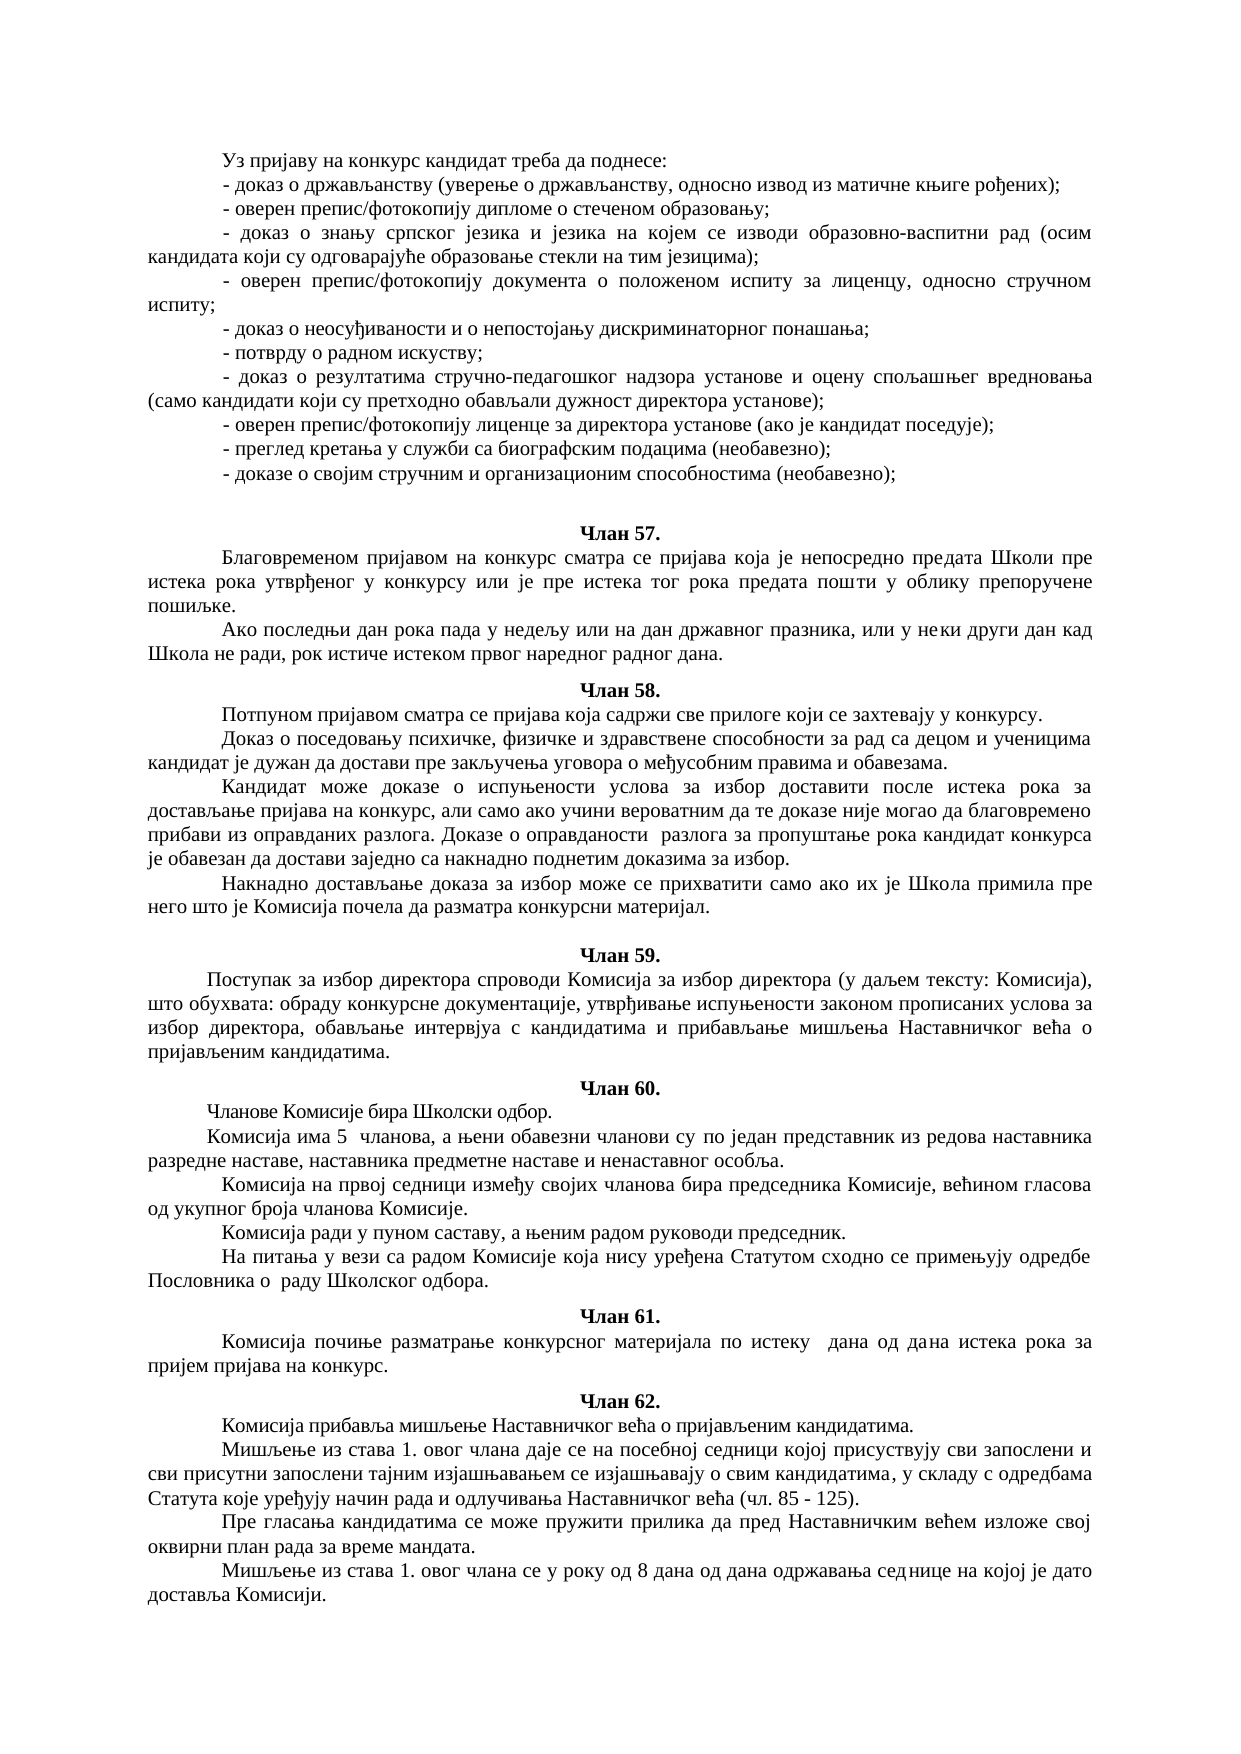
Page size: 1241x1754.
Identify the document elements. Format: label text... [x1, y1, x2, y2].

text - доказе о својим стручним и организационим способностима (необавезно); [148, 460, 1093, 484]
text Члан 60. [148, 1075, 1093, 1099]
text - доказ о неосуђиваности и о непостојању дискриминаторног понашања; [148, 316, 1093, 340]
text - доказ о резултатима стручно-педагошког надзора установе и оцену спољашњег вредновања (само кандидати који су претходно обављали дужност директора установе); [148, 364, 1093, 412]
text Пре гласања кандидатима се може пружити прилика да пред Наставничким већем изложе свој оквирни план рада за време мандата. [148, 1509, 1093, 1558]
text Ако последњи дан рока пада у недељу или на дан државног празника, или у неки други дан кад Школа не ради, рок истиче истеком првог наредног радног дана. [148, 617, 1093, 665]
text - доказ о знању српског језика и језика на којем се изводи образовно-васпитни рад (осим кандидата који су одговарајуће образовање стекли на тим језицима); [148, 220, 1093, 268]
text Комисија има 5 чланова, а њени обавезни чланови су по један представник из редова наставника разредне наставе, наставника предметне наставе и ненаставног особља. [148, 1123, 1093, 1172]
text - оверен препис/фотокопију документа о положеном испиту за лиценцу, односно стручном испиту; [148, 268, 1093, 316]
text Члан 57. [148, 521, 1093, 545]
text Доказ о поседовању психичке, физичке и здравствене способности за рад са децом и ученицима кандидат је дужан да достави пре закључења уговора о међусобним правима и обавезама. [148, 726, 1093, 774]
text - преглед кретања у служби са биографским подацима (необавезно); [148, 436, 1093, 460]
text Уз пријаву на конкурс кандидат треба да поднесе: [148, 148, 1093, 172]
text Комисија почиње разматрање конкурсног материјала по истеку дана од дана истека рока за пријем пријава на конкурс. [148, 1328, 1093, 1377]
text Комисија ради у пуном саставу, а њеним радом руководи председник. [148, 1220, 1093, 1244]
text Комисија на првој седници између својих чланова бира председника Комисије, већином гласова од укупног броја чланова Комисије. [148, 1172, 1093, 1220]
text - доказ о држављанству (уверење о држављанству, односно извод из матичне књиге рођених); [148, 172, 1093, 196]
text Чланове Комисије бира Школски одбор. [148, 1099, 1093, 1123]
text Мишљење из става 1. овог члана даје се на посебној седници којој присуствују сви запослени и сви присутни запослени тајним изјашњавањем се изјашњавају о свим кандидатима, у складу с одредбама Статута које уређују начин рада и одлучивања Наставничког већа (чл. 85 - 125). [148, 1437, 1093, 1509]
text Комисија прибавља мишљење Наставничког већа о пријављеним кандидатима. [148, 1413, 1093, 1437]
text Благовременом пријавом на конкурс сматра се пријава која је непосредно предата Школи пре истека рока утврђеног у конкурсу или је пре истека тог рока предата пошти у облику препоручене пошиљке. [148, 545, 1093, 617]
text Мишљење из става 1. овог члана се у року од 8 дана од дана одржавања седнице на којој је дато доставља Комисији. [148, 1558, 1093, 1606]
text - оверен препис/фотокопију дипломе о стеченом образовању; [148, 196, 1093, 220]
text На питања у вези са радом Комисије која нису уређена Статутом сходно се примењују одредбе Пословника о раду Школског одбора. [148, 1244, 1093, 1292]
text Поступак за избор директора спроводи Комисија за избор директора (у даљем тексту: Комисија), што обухвата: обраду конкурсне документације, утврђивање испуњености законом прописаних услова за избор директора, обављање интервјуа с кандидатима и прибављање мишљења Наставничког већа о пријављеним кандидатима. [148, 967, 1093, 1063]
text Накнадно достављање доказа за избор може се прихватити само ако их је Школа примила пре него што је Комисија почела да разматра конкурсни материјал. [148, 870, 1093, 918]
text Члан 61. [148, 1304, 1093, 1328]
text Члан 59. [148, 943, 1093, 967]
text Потпуном пријавом сматра се пријава која садржи све прилоге који се захтевају у конкурсу. [148, 702, 1093, 726]
text Члан 58. [148, 678, 1093, 702]
text - потврду о радном искуству; [148, 340, 1093, 364]
text - оверен препис/фотокопију лиценце за директора установе (ако је кандидат поседује); [148, 412, 1093, 436]
text Члан 62. [148, 1389, 1093, 1413]
text Кандидат може доказе о испуњености услова за избор доставити после истека рока за достављање пријава на конкурс, али само ако учини вероватним да те доказе није могао да благовремено прибави из оправданих разлога. Доказе о оправданости разлога за пропуштање рока кандидат конкурса је обавезан да достави заједно са накнадно поднетим доказима за избор. [148, 774, 1093, 870]
